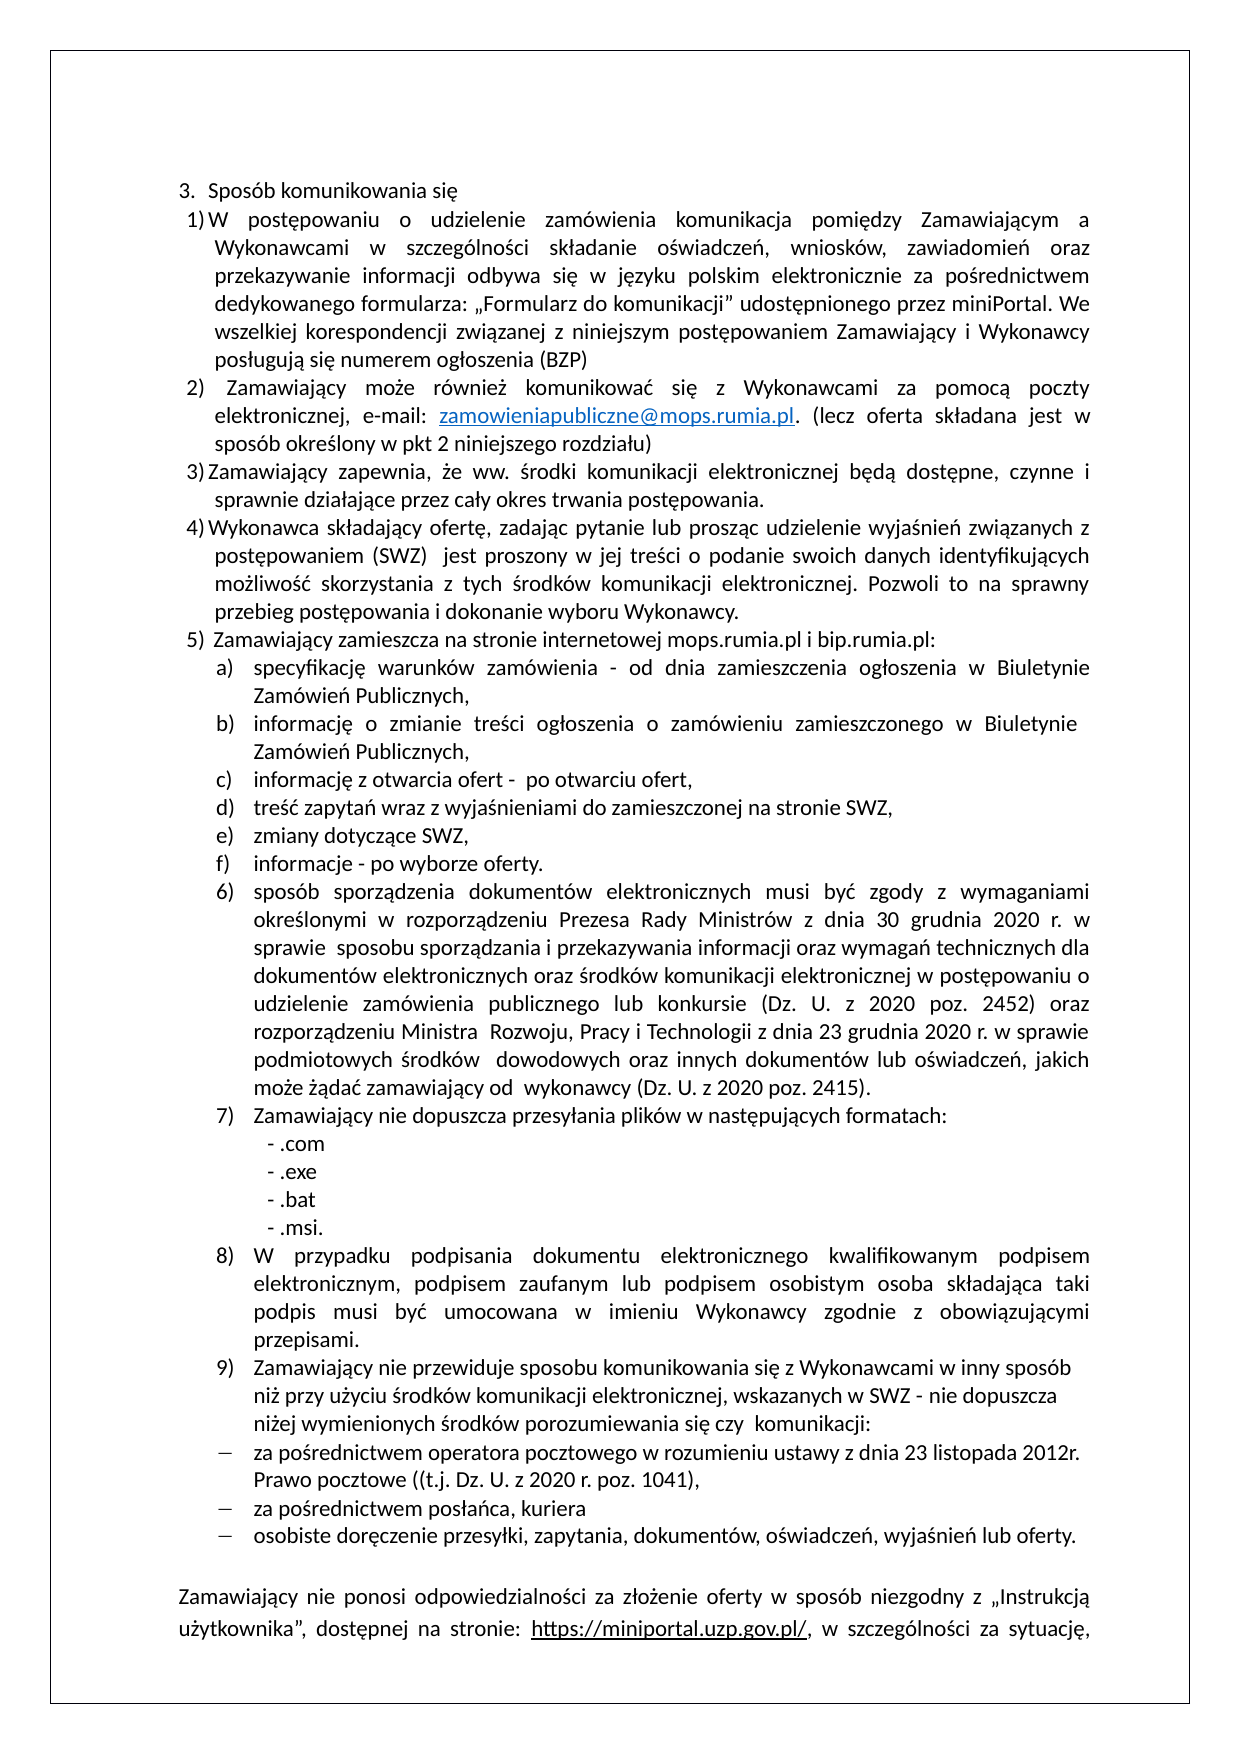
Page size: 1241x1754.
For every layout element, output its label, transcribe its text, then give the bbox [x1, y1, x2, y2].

list za pośrednictwem posłańca, kuriera [216, 1494, 1091, 1522]
list informację z otwarcia ofert - po otwarciu ofert, [216, 765, 1091, 793]
list sposób sporządzenia dokumentów elektronicznych musi być zgody z wymaganiami określonymi w rozporządzeniu Prezesa Rady Ministrów z dnia 30 grudnia 2020 r. w sprawie sposobu sporządzania i przekazywania informacji oraz wymagań technicznych dla dokumentów elektronicznych oraz środków komunikacji elektronicznej w postępowaniu o udzielenie zamówienia publicznego lub konkursie (Dz. U. z 2020 poz. 2452) oraz rozporządzeniu Ministra Rozwoju, Pracy i Technologii z dnia 23 grudnia 2020 r. w sprawie podmiotowych środków dowodowych oraz innych dokumentów lub oświadczeń, jakich może żądać zamawiający od wykonawcy (Dz. U. z 2020 poz. 2415). [216, 877, 1091, 1101]
list specyfikację warunków zamówienia - od dnia zamieszczenia ogłoszenia w Biuletynie Zamówień Publicznych, [216, 653, 1091, 709]
list zmiany dotyczące SWZ, [216, 821, 1091, 849]
list Zamawiający nie przewiduje sposobu komunikowania się z Wykonawcami w inny sposób niż przy użyciu środków komunikacji elektronicznej, wskazanych w SWZ - nie dopuszcza niżej wymienionych środków porozumiewania się czy komunikacji: [216, 1353, 1082, 1438]
list informację o zmianie treści ogłoszenia o zamówieniu zamieszczonego w Biuletynie Zamówień Publicznych, [216, 709, 1091, 765]
list - .com [178, 1129, 1091, 1157]
list Zamawiający może również komunikować się z Wykonawcami za pomocą poczty elektronicznej, e-mail: zamowieniapubliczne@mops.rumia.pl. (lecz oferta składana jest w sposób określony w pkt 2 niniejszego rozdziału) [186, 373, 1091, 457]
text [178, 1582, 1091, 1642]
list Wykonawca składający ofertę, zadając pytanie lub prosząc udzielenie wyjaśnień związanych z postępowaniem (SWZ) jest proszony w jej treści o podanie swoich danych identyfikujących możliwość skorzystania z tych środków komunikacji elektronicznej. Pozwoli to na sprawny przebieg postępowania i dokonanie wyboru Wykonawcy. [186, 513, 1091, 625]
list - .msi. [178, 1213, 1091, 1241]
list osobiste doręczenie przesyłki, zapytania, dokumentów, oświadczeń, wyjaśnień lub oferty. [216, 1522, 1091, 1550]
list Sposób komunikowania się [178, 177, 1091, 205]
list informacje - po wyborze oferty. [216, 849, 1091, 877]
list - .bat [178, 1185, 1091, 1213]
list Zamawiający zapewnia, że ww. środki komunikacji elektronicznej będą dostępne, czynne i sprawnie działające przez cały okres trwania postępowania. [186, 457, 1091, 513]
list W postępowaniu o udzielenie zamówienia komunikacja pomiędzy Zamawiającym a Wykonawcami w szczególności składanie oświadczeń, wniosków, zawiadomień oraz przekazywanie informacji odbywa się w języku polskim elektronicznie za pośrednictwem dedykowanego formularza: „Formularz do komunikacji” udostępnionego przez miniPortal. We wszelkiej korespondencji związanej z niniejszym postępowaniem Zamawiający i Wykonawcy posługują się numerem ogłoszenia (BZP) [186, 205, 1091, 373]
list Zamawiający nie dopuszcza przesyłania plików w następujących formatach: [216, 1101, 1091, 1129]
list treść zapytań wraz z wyjaśnieniami do zamieszczonej na stronie SWZ, [216, 793, 1091, 821]
list Prawo pocztowe ((t.j. Dz. U. z 2020 r. poz. 1041), [253, 1466, 1091, 1494]
list Zamawiający zamieszcza na stronie internetowej mops.rumia.pl i bip.rumia.pl: [186, 625, 1091, 653]
list za pośrednictwem operatora pocztowego w rozumieniu ustawy z dnia 23 listopada 2012r. [216, 1438, 1091, 1466]
list W przypadku podpisania dokumentu elektronicznego kwalifikowanym podpisem elektronicznym, podpisem zaufanym lub podpisem osobistym osoba składająca taki podpis musi być umocowana w imieniu Wykonawcy zgodnie z obowiązującymi przepisami. [216, 1241, 1091, 1353]
list - .exe [178, 1157, 1091, 1185]
